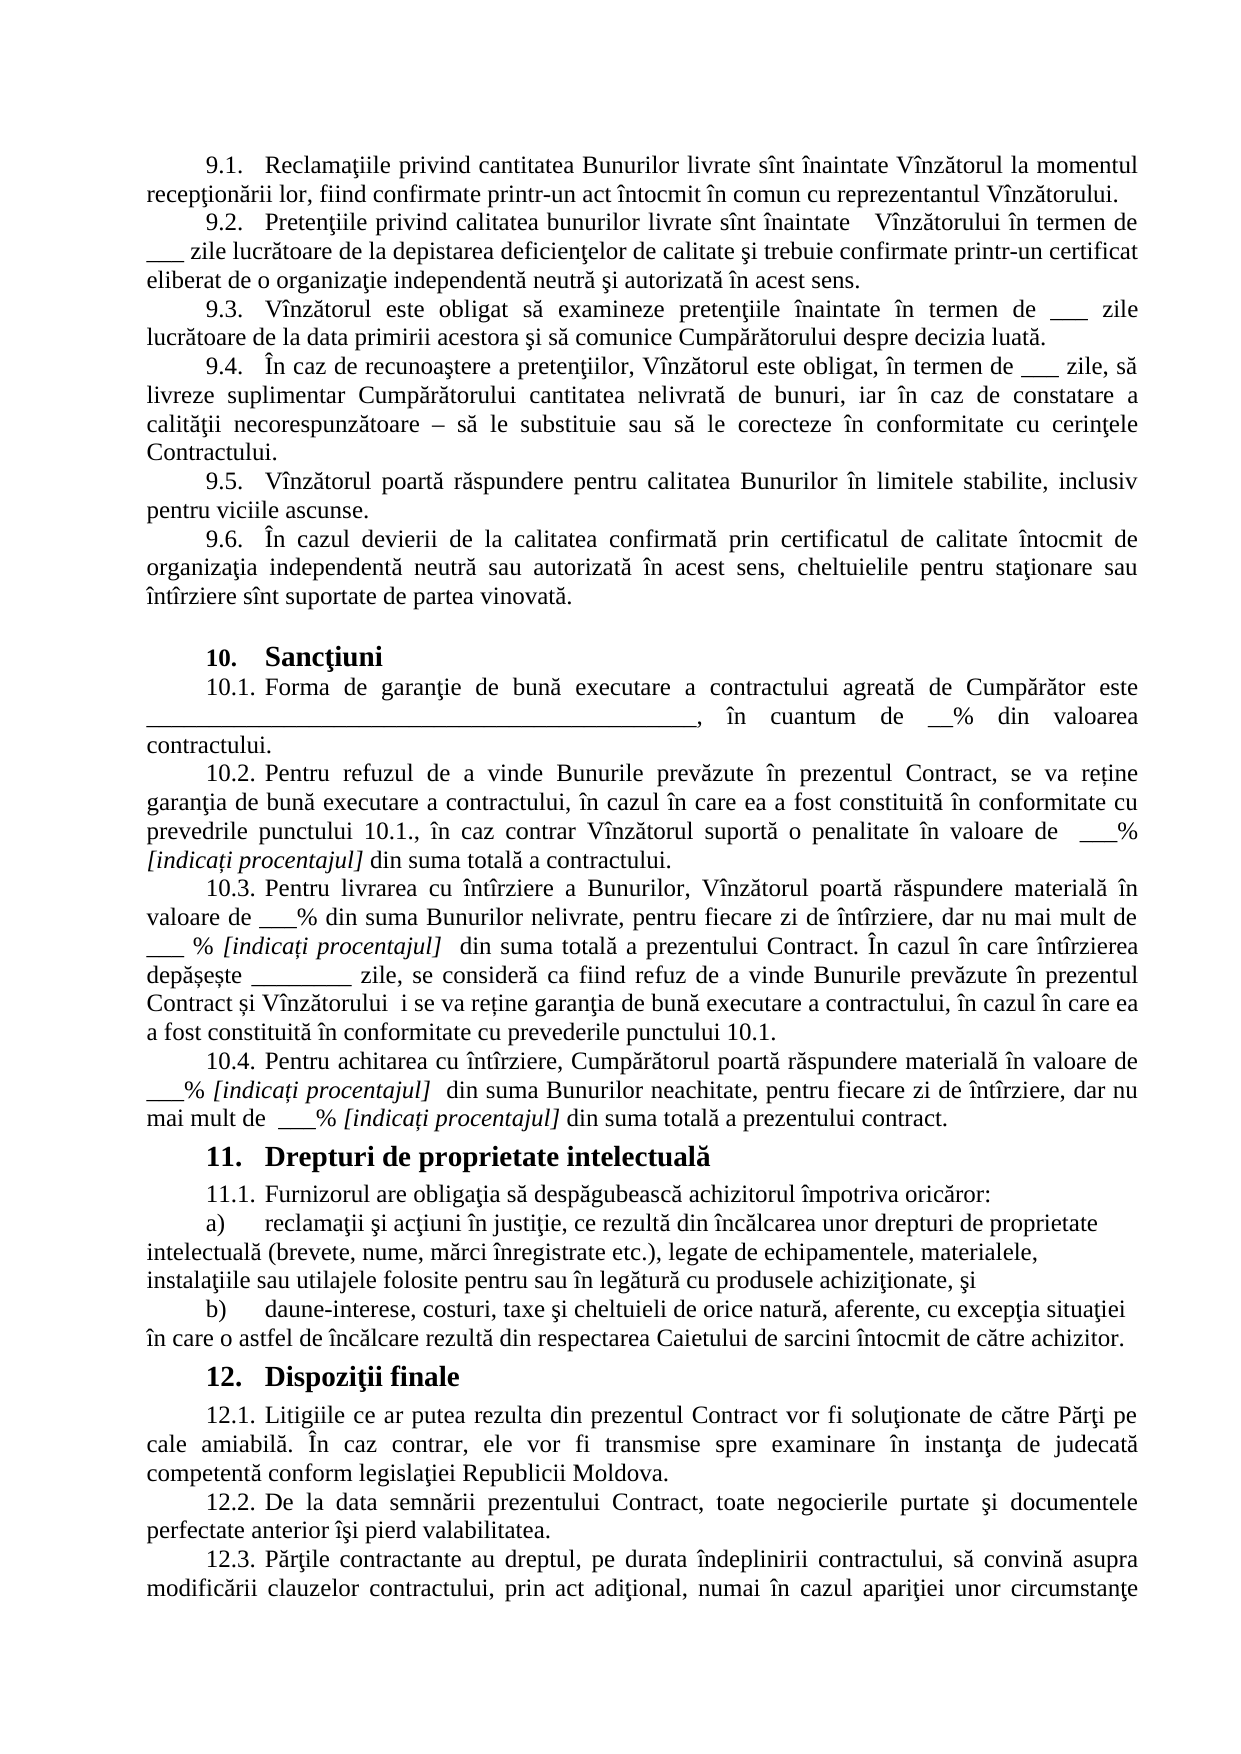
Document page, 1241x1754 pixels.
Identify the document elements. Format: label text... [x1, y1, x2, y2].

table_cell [135, 1400, 1150, 1602]
table_cell Dispoziţii finale [135, 1352, 1150, 1400]
table_cell Drepturi de proprietate intelectuală [135, 1132, 1150, 1179]
table_cell Reclamaţiile privind cantitatea Bunurilor livrate sînt înaintate Vînzătorul la momentul recepţionării lor, fiind confirmate printr-un act întocmit în comun cu reprezentantul Vînzătorului. Pretenţiile privind calitatea bunurilor livrate sînt înaintate Vînzătorului în termen de ___ zile lucrătoare de la depistarea deficienţelor de calitate şi trebuie confirmate printr-un certificat eliberat de o organizaţie independentă neutră şi autorizată în acest sens. Vînzătorul este obligat să examineze pretenţiile înaintate în termen de ___ zile lucrătoare de la data primirii acestora şi să comunice Cumpărătorului despre decizia luată. În caz de recunoaştere a pretenţiilor, Vînzătorul este obligat, în termen de ___ zile, să livreze suplimentar Cumpărătorului cantitatea nelivrată de bunuri, iar în caz de constatare a calităţii necorespunzătoare – să le substituie sau să le corecteze în conformitate cu cerinţele Contractului. Vînzătorul poartă răspundere pentru calitatea Bunurilor în limitele stabilite, inclusiv pentru viciile ascunse. În cazul devierii de la calitatea confirmată prin certificatul de calitate întocmit de organizaţia independentă neutră sau autorizată în acest sens, cheltuielile pentru staţionare sau întîrziere sînt suportate de partea vinovată. Sancţiuni Forma de garanţie de bună executare a contractului agreată de Cumpărător este ____________________________________________, în cuantum de __% din valoarea contractului. Pentru refuzul de a vinde Bunurile prevăzute în prezentul Contract, se va reține garanţia de bună executare a contractului, în cazul în care ea a fost constituită în conformitate cu prevedrile punctului 10.1., în caz contrar Vînzătorul suportă o penalitate în valoare de ___% [indicați procentajul] din suma totală a contractului. Pentru livrarea cu întîrziere a Bunurilor, Vînzătorul poartă răspundere materială în valoare de ___% din suma Bunurilor nelivrate, pentru fiecare zi de întîrziere, dar nu mai mult de ___ % [indicați procentajul] din suma totală a prezentului Contract. În cazul în care întîrzierea depășește ________ zile, se consideră ca fiind refuz de a vinde Bunurile prevăzute în prezentul Contract și Vînzătorului i se va reține garanţia de bună executare a contractului, în cazul în care ea a fost constituită în conformitate cu prevederile punctului 10.1. Pentru achitarea cu întîrziere, Cumpărătorul poartă răspundere materială în valoare de ___% [indicați procentajul] din suma Bunurilor neachitate, pentru fiecare zi de întîrziere, dar nu mai mult de ___% [indicați procentajul] din suma totală a prezentului contract. [135, 150, 1150, 1132]
table_cell Furnizorul are obligaţia să despăgubească achizitorul împotriva oricăror: reclamaţii şi acţiuni în justiţie, ce rezultă din încălcarea unor drepturi de proprietate intelectuală (brevete, nume, mărci înregistrate etc.), legate de echipamentele, materialele, instalaţiile sau utilajele folosite pentru sau în legătură cu produsele achiziţionate, şi daune-interese, costuri, taxe şi cheltuieli de orice natură, aferente, cu excepţia situaţiei în care o astfel de încălcare rezultă din respectarea Caietului de sarcini întocmit de către achizitor. [135, 1179, 1150, 1352]
